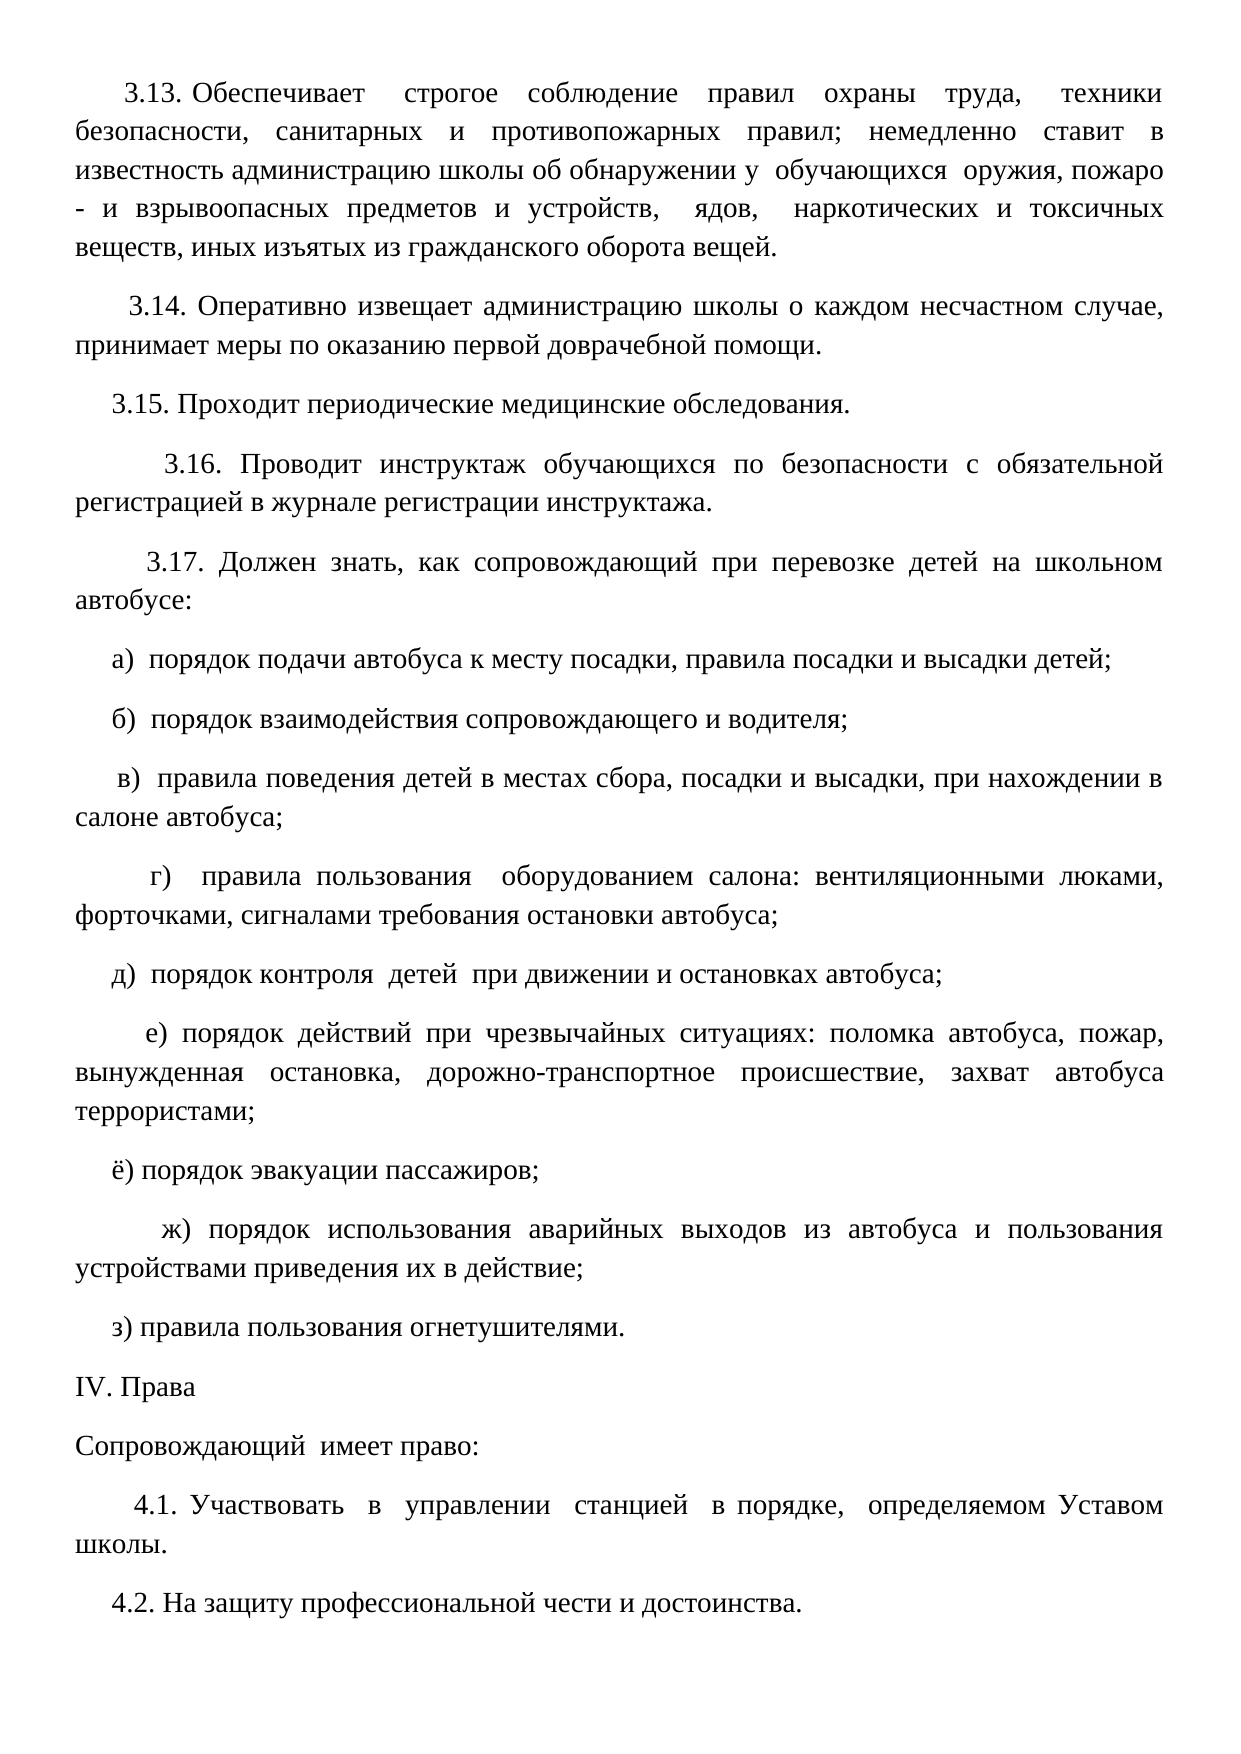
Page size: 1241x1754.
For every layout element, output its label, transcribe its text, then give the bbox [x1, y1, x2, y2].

text ё) порядок эвакуации пассажиров; [75, 1152, 1165, 1186]
text д) порядок контроля детей при движении и остановках автобуса; [75, 956, 1165, 990]
text е) порядок действий при чрезвычайных ситуациях: поломка автобуса, пожар, вынужденная остановка, дорожно-транспортное происшествие, захват автобуса террористами; [75, 1016, 1165, 1126]
text IV. Права [75, 1369, 1165, 1402]
text г) правила пользования оборудованием салона: вентиляционными люками, форточками, сигналами требования остановки автобуса; [75, 858, 1165, 930]
text Сопровождающий имеет право: [75, 1428, 1165, 1462]
text 3.16. Проводит инструктаж обучающихся по безопасности с обязательной регистрацией в журнале регистрации инструктажа. [75, 446, 1165, 518]
text 3.15. Проходит периодические медицинские обследования. [75, 386, 1165, 420]
text 4.2. На защиту профессиональной чести и достоинства. [75, 1585, 1165, 1619]
text б) порядок взаимодействия сопровождающего и водителя; [75, 701, 1165, 734]
text 4.1. Участвовать в управлении станцией в порядке, определяемом Уставом школы. [75, 1487, 1165, 1559]
text а) порядок подачи автобуса к месту посадки, правила посадки и высадки детей; [75, 642, 1165, 675]
text 3.14. Оперативно извещает администрацию школы о каждом несчастном случае, принимает меры по оказанию первой доврачебной помощи. [75, 288, 1165, 361]
text ж) порядок использования аварийных выходов из автобуса и пользования устройствами приведения их в действие; [75, 1211, 1165, 1283]
text в) правила поведения детей в местах сбора, посадки и высадки, при нахождении в салоне автобуса; [75, 760, 1165, 832]
text 3.13. Обеспечивает строгое соблюдение правил охраны труда, техники безопасности, санитарных и противопожарных правил; немедленно ставит в известность администрацию школы об обнаружении у обучающихся оружия, пожаро - и взрывоопасных предметов и устройств, ядов, наркотических и токсичных веществ, иных изъятых из гражданского оборота вещей. [75, 75, 1165, 263]
text з) правила пользования огнетушителями. [75, 1309, 1165, 1343]
text 3.17. Должен знать, как сопровождающий при перевозке детей на школьном автобусе: [75, 544, 1165, 616]
